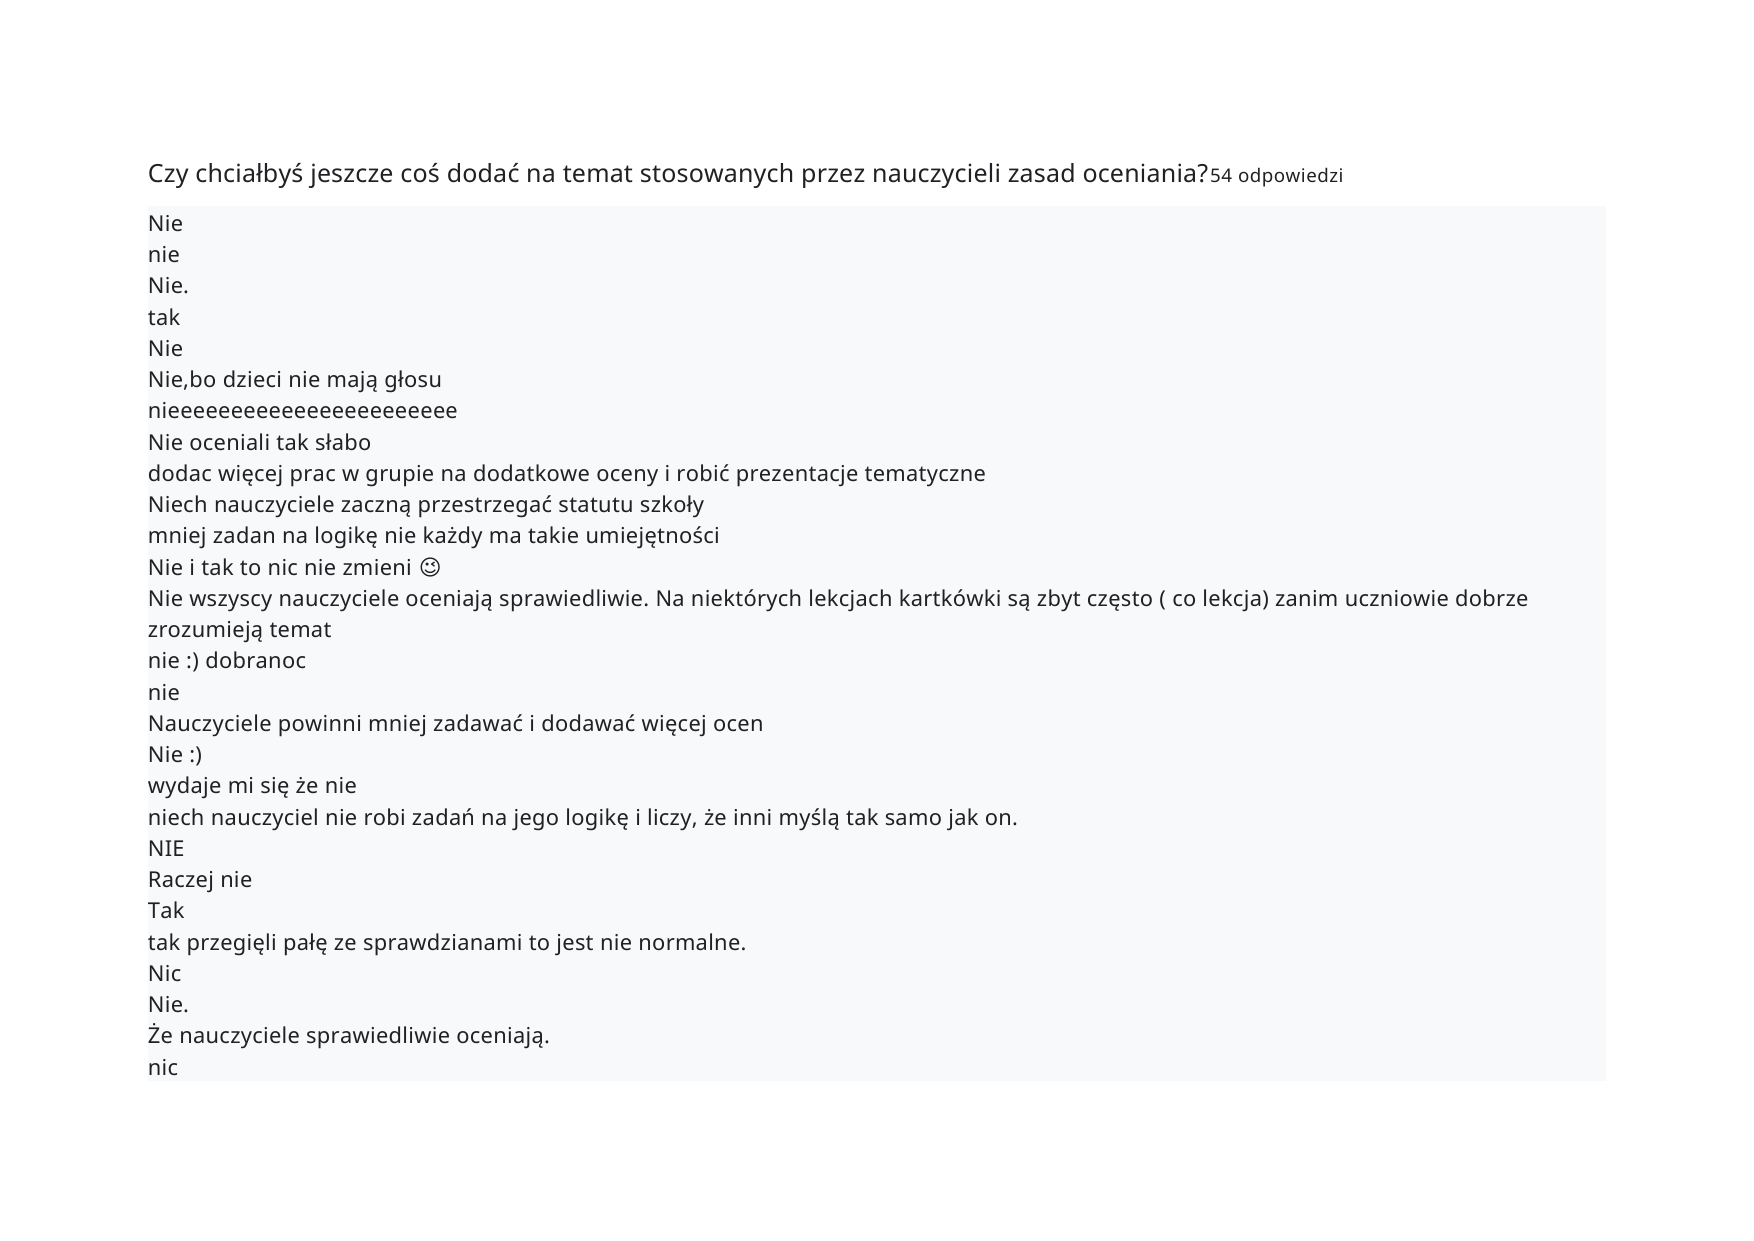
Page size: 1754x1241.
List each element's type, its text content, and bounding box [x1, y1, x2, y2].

text nic [148, 1050, 1606, 1081]
text Nie. [148, 988, 1606, 1019]
text Nie i tak to nic nie zmieni 😉 [148, 550, 1606, 581]
text dodac więcej prac w grupie na dodatkowe oceny i robić prezentacje tematyczne [148, 456, 1606, 488]
text nie [148, 238, 1606, 269]
text Nie [148, 206, 1606, 238]
text Raczej nie [148, 863, 1606, 894]
text Nauczyciele powinni mniej zadawać i dodawać więcej ocen [148, 706, 1606, 738]
text tak przegięli pałę ze sprawdzianami to jest nie normalne. [148, 925, 1606, 956]
text Czy chciałbyś jeszcze coś dodać na temat stosowanych przez nauczycieli zasad oceniania?54 odpowiedzi [148, 148, 1606, 190]
text Nie. [148, 269, 1606, 300]
text NIE [148, 831, 1606, 863]
text Nie wszyscy nauczyciele oceniają sprawiedliwie. Na niektórych lekcjach kartkówki są zbyt często ( co lekcja) zanim uczniowie dobrze zrozumieją temat [148, 581, 1606, 644]
text Że nauczyciele sprawiedliwie oceniają. [148, 1019, 1606, 1050]
text Nie,bo dzieci nie mają głosu [148, 363, 1606, 394]
text Nie :) [148, 738, 1606, 769]
text nieeeeeeeeeeeeeeeeeeeeeee [148, 394, 1606, 425]
text Nie oceniali tak słabo [148, 425, 1606, 456]
text nie [148, 675, 1606, 706]
text Niech nauczyciele zaczną przestrzegać statutu szkoły [148, 488, 1606, 519]
text wydaje mi się że nie [148, 769, 1606, 800]
text mniej zadan na logikę nie każdy ma takie umiejętności [148, 519, 1606, 550]
text Nic [148, 956, 1606, 988]
text nie :) dobranoc [148, 644, 1606, 675]
text niech nauczyciel nie robi zadań na jego logikę i liczy, że inni myślą tak samo jak on. [148, 800, 1606, 831]
text Tak [148, 894, 1606, 925]
text Nie [148, 331, 1606, 363]
text tak [148, 300, 1606, 331]
